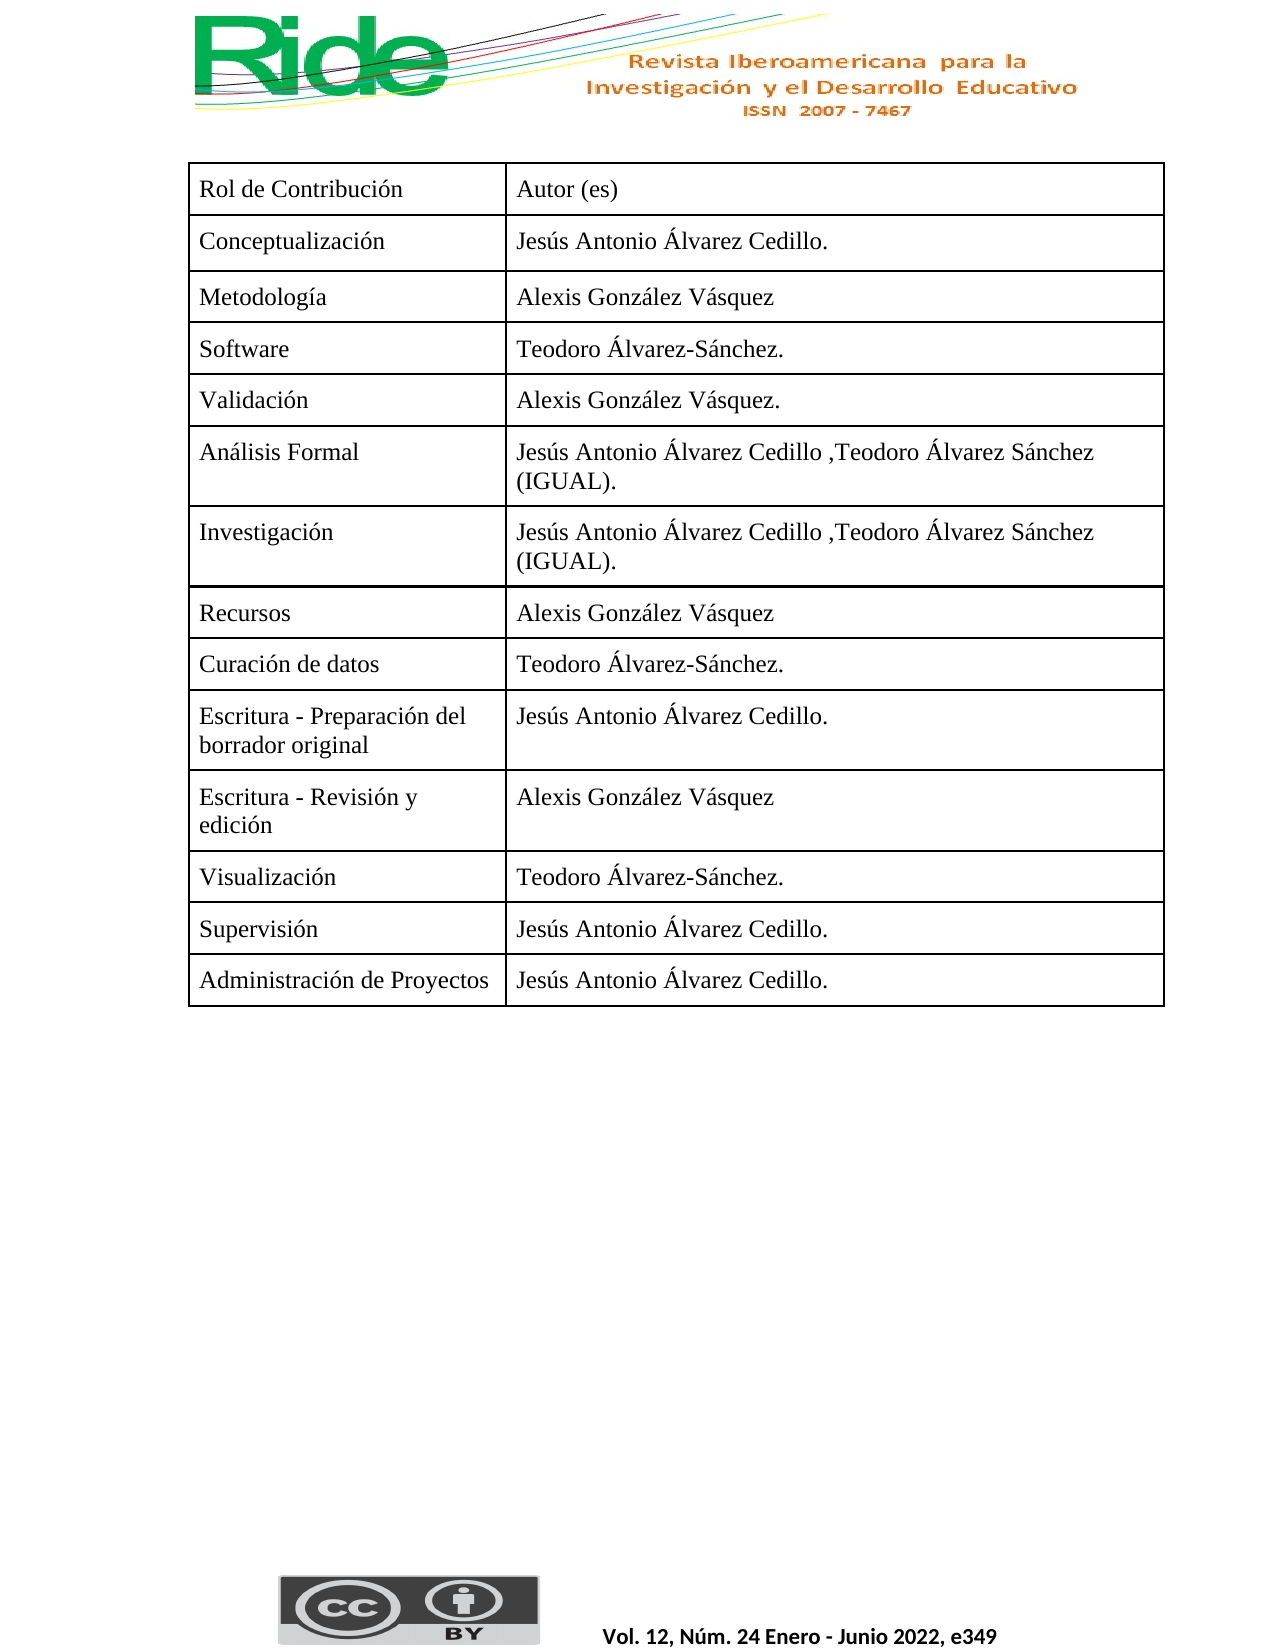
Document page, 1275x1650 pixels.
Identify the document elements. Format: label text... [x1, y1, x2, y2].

table_header Rol de Contribución [190, 164, 505, 214]
table_cell Jesús Antonio Álvarez Cedillo ,Teodoro Álvarez Sánchez (IGUAL). [507, 427, 1163, 505]
table_cell Alexis González Vásquez [507, 272, 1163, 321]
table_cell Escritura - Revisión y edición [190, 771, 505, 849]
table_cell Escritura - Preparación del borrador original [190, 691, 505, 769]
table_cell Jesús Antonio Álvarez Cedillo. [507, 955, 1163, 1004]
table_cell Curación de datos [190, 639, 505, 689]
table_cell Análisis Formal [190, 427, 505, 505]
table_cell Jesús Antonio Álvarez Cedillo. [507, 691, 1163, 769]
table_cell Conceptualización [190, 216, 505, 269]
table_cell Software [190, 323, 505, 373]
table_cell Supervisión [190, 903, 505, 953]
picture [277, 1575, 541, 1645]
table_cell Validación [190, 375, 505, 424]
table_header Autor (es) [507, 164, 1163, 214]
picture [194, 14, 1081, 119]
table_cell Jesús Antonio Álvarez Cedillo. [507, 216, 1163, 269]
table_cell Teodoro Álvarez-Sánchez. [507, 852, 1163, 901]
table_cell Alexis González Vásquez. [507, 375, 1163, 424]
table_cell Metodología [190, 272, 505, 321]
table_cell Jesús Antonio Álvarez Cedillo ,Teodoro Álvarez Sánchez (IGUAL). [507, 507, 1163, 585]
table_cell Recursos [190, 588, 505, 637]
table_cell Alexis González Vásquez [507, 771, 1163, 849]
table_cell Visualización [190, 852, 505, 901]
table_cell Alexis González Vásquez [507, 588, 1163, 637]
table_cell Teodoro Álvarez-Sánchez. [507, 639, 1163, 689]
table_cell Jesús Antonio Álvarez Cedillo. [507, 903, 1163, 953]
table_cell Investigación [190, 507, 505, 585]
table_cell Teodoro Álvarez-Sánchez. [507, 323, 1163, 373]
table_cell Administración de Proyectos [190, 955, 505, 1004]
